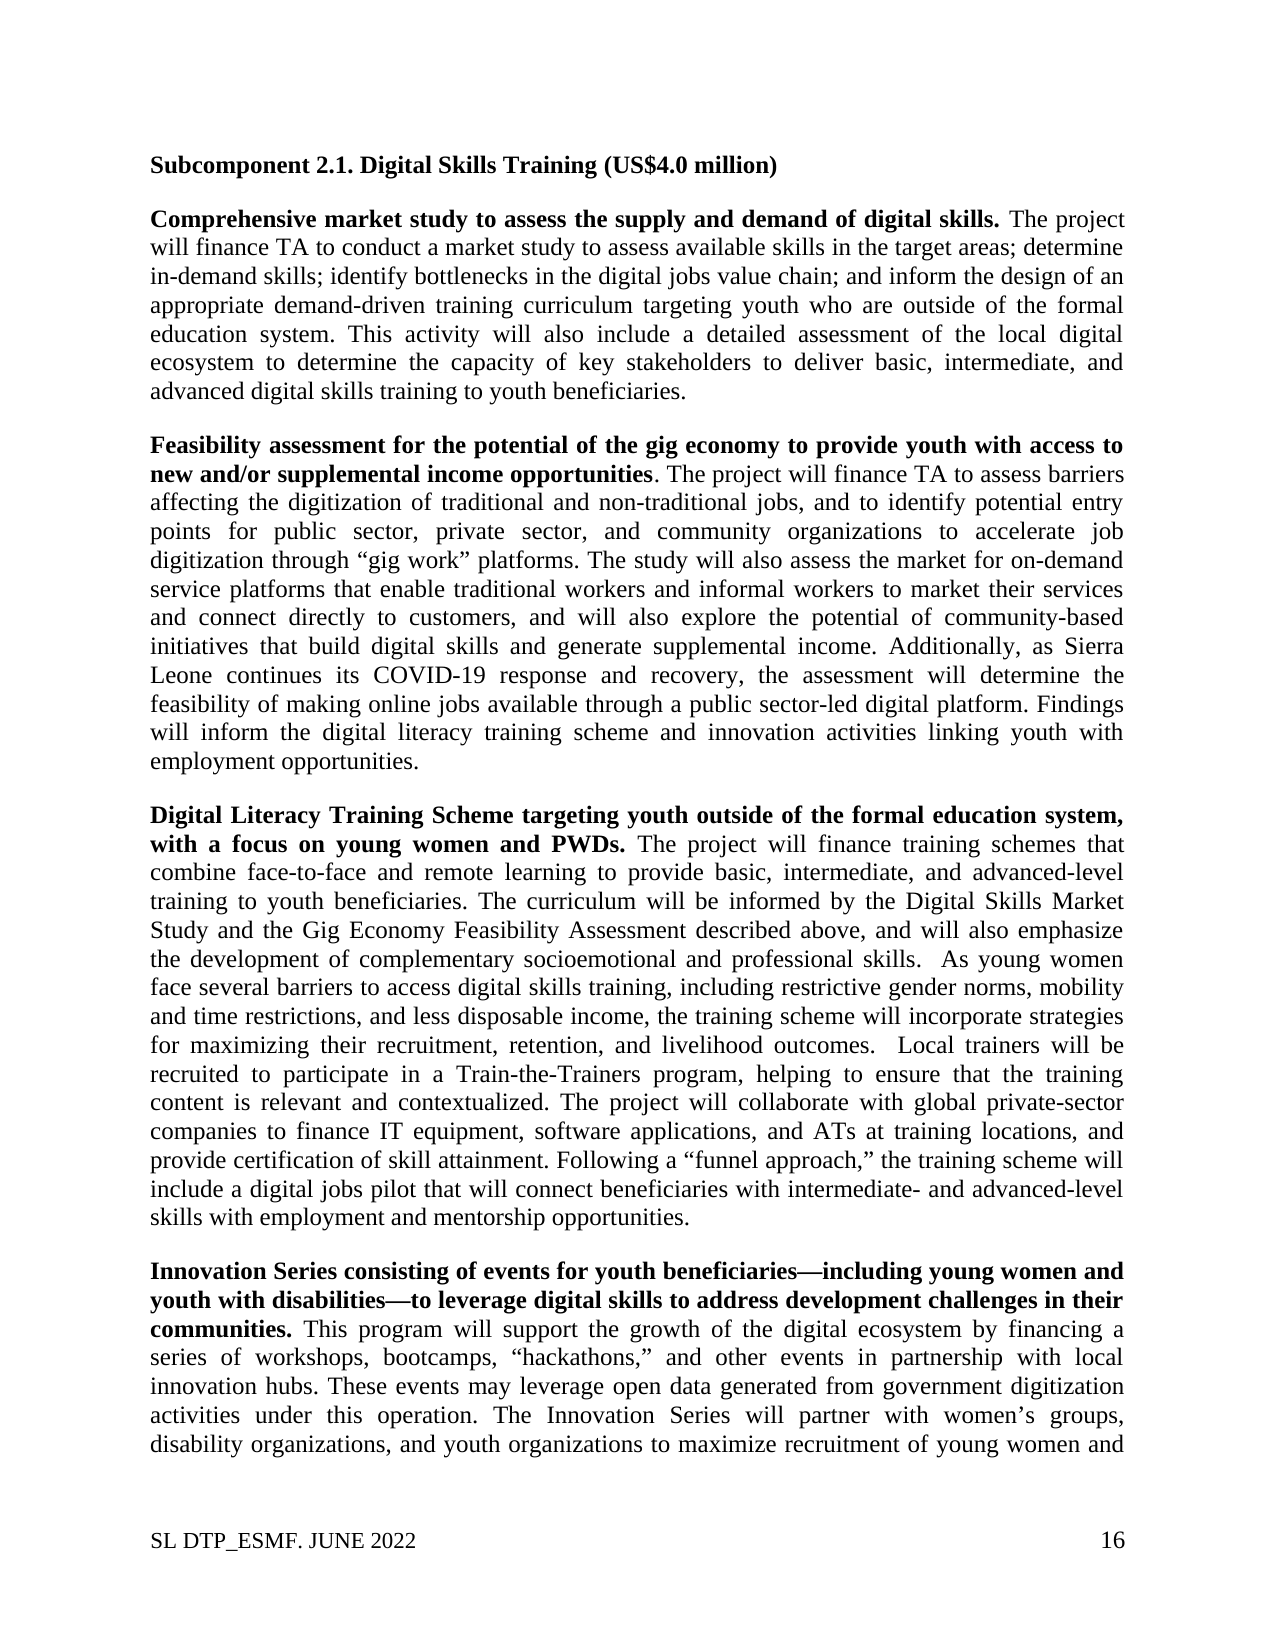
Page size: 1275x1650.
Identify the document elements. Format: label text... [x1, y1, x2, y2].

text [150, 1256, 1125, 1457]
text Digital Literacy Training Scheme targeting youth outside of the formal education system, with a focus on young women and PWDs. The project will finance training schemes that combine face-to-face and remote learning to provide basic, intermediate, and advanced-level training to youth beneficiaries. The curriculum will be informed by the Digital Skills Market Study and the Gig Economy Feasibility Assessment described above, and will also emphasize the development of complementary socioemotional and professional skills. As young women face several barriers to access digital skills training, including restrictive gender norms, mobility and time restrictions, and less disposable income, the training scheme will incorporate strategies for maximizing their recruitment, retention, and livelihood outcomes. Local trainers will be recruited to participate in a Train-the-Trainers program, helping to ensure that the training content is relevant and contextualized. The project will collaborate with global private-sector companies to finance IT equipment, software applications, and ATs at training locations, and provide certification of skill attainment. Following a “funnel approach,” the training scheme will include a digital jobs pilot that will connect beneficiaries with intermediate- and advanced-level skills with employment and mentorship opportunities. [150, 800, 1125, 1231]
text Feasibility assessment for the potential of the gig economy to provide youth with access to new and/or supplemental income opportunities. The project will finance TA to assess barriers affecting the digitization of traditional and non-traditional jobs, and to identify potential entry points for public sector, private sector, and community organizations to accelerate job digitization through “gig work” platforms. The study will also assess the market for on-demand service platforms that enable traditional workers and informal workers to market their services and connect directly to customers, and will also explore the potential of community-based initiatives that build digital skills and generate supplemental income. Additionally, as Sierra Leone continues its COVID-19 response and recovery, the assessment will determine the feasibility of making online jobs available through a public sector-led digital platform. Findings will inform the digital literacy training scheme and innovation activities linking youth with employment opportunities. [150, 430, 1125, 775]
text Comprehensive market study to assess the supply and demand of digital skills. The project will finance TA to conduct a market study to assess available skills in the target areas; determine in-demand skills; identify bottlenecks in the digital jobs value chain; and inform the design of an appropriate demand-driven training curriculum targeting youth who are outside of the formal education system. This activity will also include a detailed assessment of the local digital ecosystem to determine the capacity of key stakeholders to deliver basic, intermediate, and advanced digital skills training to youth beneficiaries. [150, 204, 1125, 405]
text Subcomponent 2.1. Digital Skills Training (US$4.0 million) [150, 150, 1125, 179]
